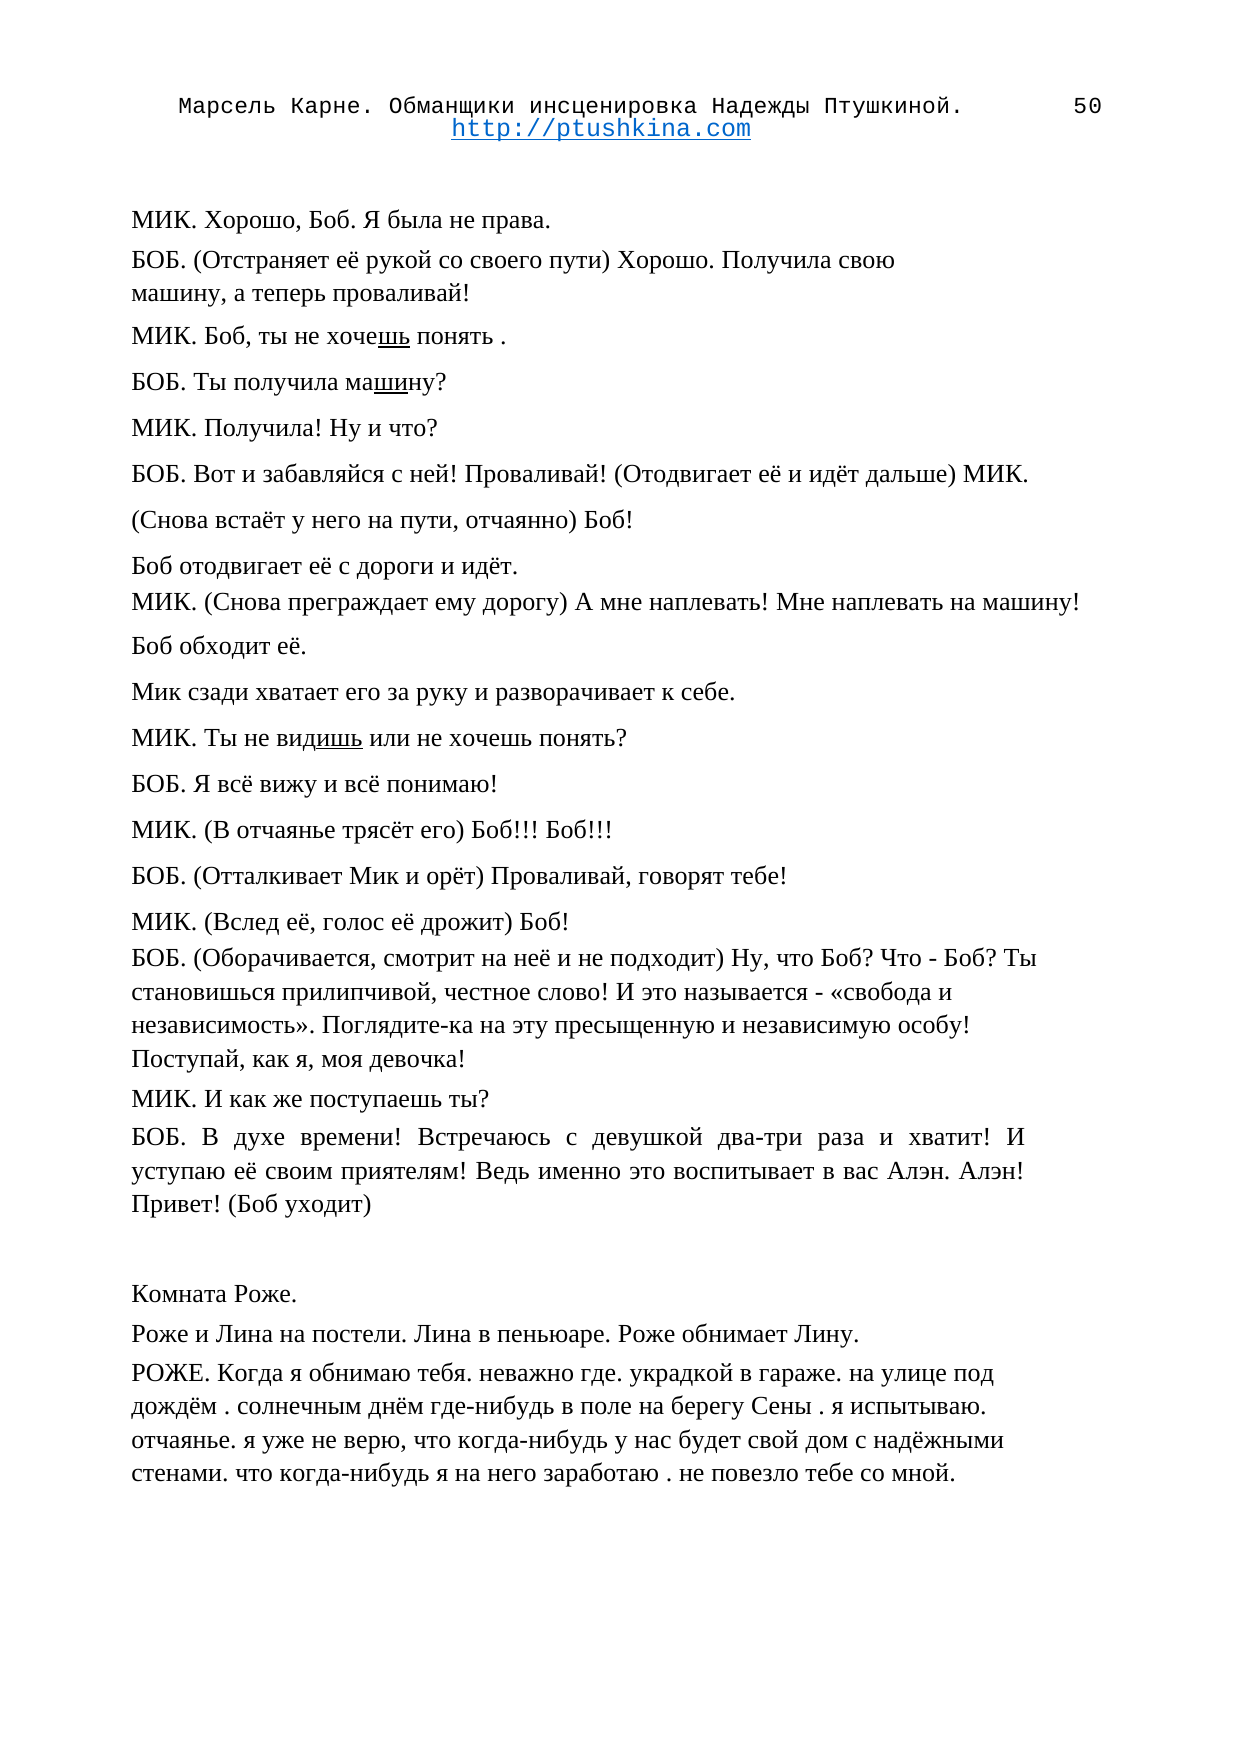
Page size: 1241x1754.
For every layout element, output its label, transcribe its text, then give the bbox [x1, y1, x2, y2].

text МИК. (Снова преграждает ему дорогу) А мне наплевать! Мне наплевать на машину! [131, 584, 1085, 618]
text Боб обходит её. [131, 618, 1112, 664]
text МИК. Боб, ты не хочешь понять . [131, 308, 1112, 354]
text МИК. (В отчаянье трясёт его) Боб!!! Боб!!! [131, 802, 1112, 848]
text БОБ. (Отталкивает Мик и орёт) Проваливай, говорят тебе! [131, 848, 1112, 894]
text МИК. Получила! Ну и что? [131, 400, 1112, 446]
text РОЖЕ. Когда я обнимаю тебя. неважно где. украдкой в гараже. на улице под дождём . солнечным днём где-нибудь в поле на берегу Сены . я испытываю. отчаянье. я уже не верю, что когда-нибудь у нас будет свой дом с надёжными стенами. что когда-нибудь я на него заработаю . не повезло тебе со мной. [131, 1354, 1085, 1489]
text БОБ. Я всё вижу и всё понимаю! [131, 756, 1112, 802]
text Роже и Лина на постели. Лина в пеньюаре. Роже обнимает Лину. [131, 1321, 1112, 1347]
text МИК. Ты не видишь или не хочешь понять? [131, 710, 1112, 756]
text Комната Роже. [131, 1282, 1112, 1308]
text БОБ. Вот и забавляйся с ней! Проваливай! (Отодвигает её и идёт дальше) МИК. (Снова встаёт у него на пути, отчаянно) Боб! [131, 446, 1085, 538]
text МИК. Хорошо, Боб. Я была не права. [131, 207, 1112, 233]
text БОБ. (Отстраняет её рукой со своего пути) Хорошо. Получила свою машину, а теперь проваливай! [131, 242, 979, 308]
text Мик сзади хватает его за руку и разворачивает к себе. [131, 664, 1112, 710]
text МИК. И как же поступаешь ты? [131, 1086, 1112, 1112]
text МИК. (Вслед её, голос её дрожит) Боб! [131, 894, 1112, 940]
text БОБ. В духе времени! Встречаюсь с девушкой два-три раза и хватит! И уступаю её своим приятелям! Ведь именно это воспитывает в вас Алэн. Алэн! Привет! (Боб уходит) [131, 1119, 1027, 1220]
text БОБ. (Оборачивается, смотрит на неё и не подходит) Ну, что Боб? Что - Боб? Ты становишься прилипчивой, честное слово! И это называется - «свобода и независимость». Поглядите-ка на эту пресыщенную и независимую особу! Поступай, как я, моя девочка! [131, 940, 1085, 1074]
text Боб отодвигает её с дороги и идёт. [131, 538, 1112, 584]
text БОБ. Ты получила машину? [131, 354, 1112, 400]
text http://ptushkina.com [451, 118, 1106, 141]
text Марсель Карне. Обманщики инсценировка Надежды Птушкиной. 5 0 [178, 95, 1106, 118]
